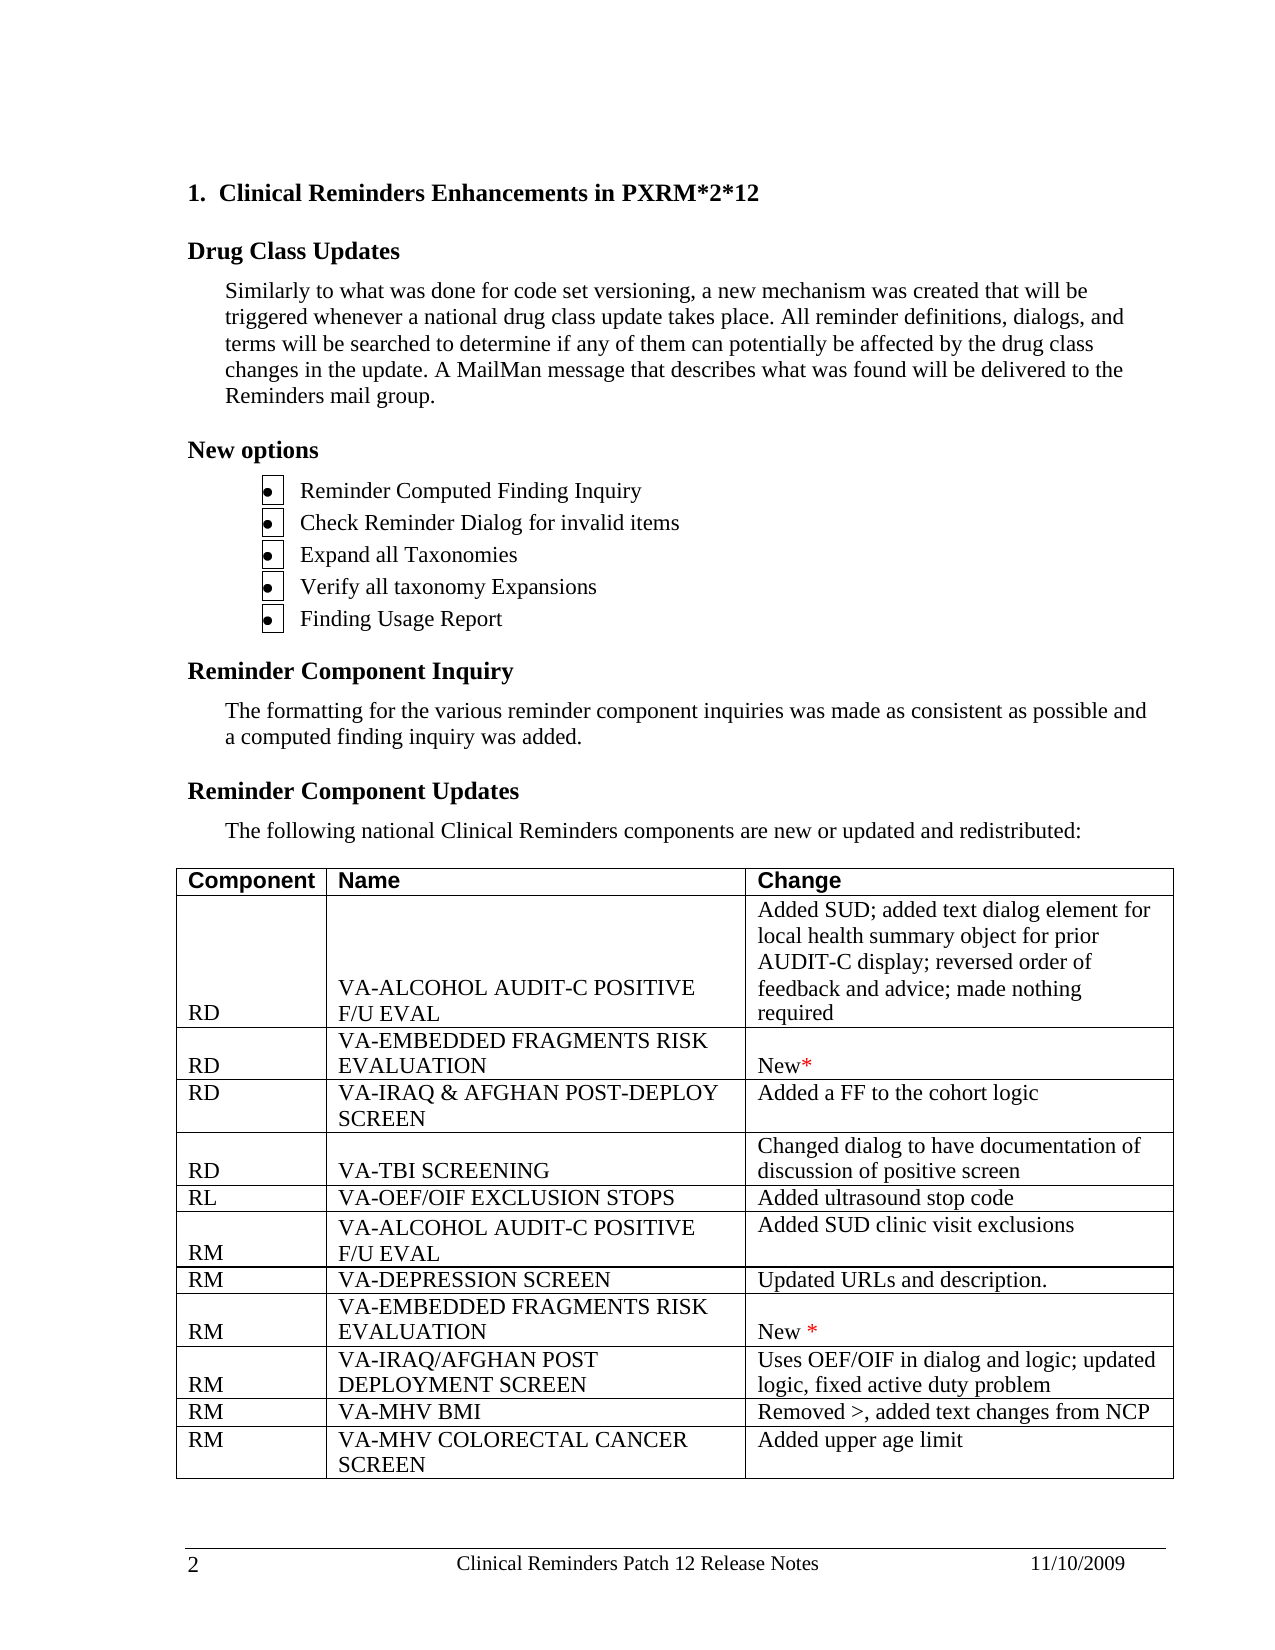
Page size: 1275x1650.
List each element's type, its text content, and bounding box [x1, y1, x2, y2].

text Similarly to what was done for code set versioning, a new mechanism was created that will be triggered whenever a national drug class update takes place. All reminder definitions, dialogs, and terms will be searched to determine if any of them can potentially be affected by the drug class changes in the update. A MailMan message that describes what was found will be delivered to the Reminders mail group. [225, 277, 1127, 409]
table_cell RM [177, 1427, 326, 1478]
table_cell Added SUD clinic visit exclusions [746, 1212, 1173, 1266]
table_cell Added ultrasound stop code [746, 1186, 1173, 1211]
table_cell RD [177, 1133, 326, 1185]
table_cell Added upper age limit [746, 1427, 1173, 1478]
table_cell VA-EMBEDDED FRAGMENTS RISK EVALUATION [327, 1294, 745, 1346]
table_cell VA-TBI SCREENING [327, 1133, 745, 1185]
table_cell VA-IRAQ/AFGHAN POST DEPLOYMENT SCREEN [327, 1347, 745, 1398]
picture [263, 509, 283, 536]
table_cell RM [177, 1347, 326, 1398]
text The following national Clinical Reminders components are new or updated and redistributed: [225, 817, 1185, 843]
table_cell VA-EMBEDDED FRAGMENTS RISK EVALUATION [327, 1028, 745, 1079]
table_cell RM [177, 1212, 326, 1266]
text Reminder Computed Finding Inquiry Check Reminder Dialog for invalid items Expand all Taxonomies [300, 478, 682, 568]
table_cell VA-DEPRESSION SCREEN [327, 1268, 745, 1293]
table_cell Uses OEF/OIF in dialog and logic; updated logic, fixed active duty problem [746, 1347, 1173, 1398]
table_cell Added SUD; added text dialog element for local health summary object for prior AUDIT-C display; reversed order of feedback and advice; made nothing required [746, 896, 1173, 1027]
table_cell Updated URLs and description. [746, 1268, 1173, 1293]
subtitle Reminder Component Updates [187, 776, 1185, 805]
table_cell VA-ALCOHOL AUDIT-C POSITIVE F/U EVAL [327, 896, 745, 1027]
table_cell RM [177, 1268, 326, 1293]
table_header Name [327, 869, 745, 894]
text The formatting for the various reminder component inquiries was made as consistent as possible and a computed finding inquiry was added. [225, 697, 1150, 749]
table_cell Added a FF to the cohort logic [746, 1080, 1173, 1132]
subtitle Drug Class Updates [187, 236, 1185, 265]
subtitle Clinical Reminders Enhancements in PXRM*2*12 [187, 178, 1185, 207]
subtitle Reminder Component Inquiry [187, 656, 1185, 685]
table_cell RM [177, 1294, 326, 1346]
table_cell New* [746, 1028, 1173, 1079]
table_cell RD [177, 896, 326, 1027]
table_cell RD [177, 1028, 326, 1079]
table_cell VA-OEF/OIF EXCLUSION STOPS [327, 1186, 745, 1211]
table_cell RM [177, 1399, 326, 1426]
table_cell VA-ALCOHOL AUDIT-C POSITIVE F/U EVAL [327, 1212, 745, 1266]
table_cell RL [177, 1186, 326, 1211]
picture [263, 541, 283, 568]
picture [263, 476, 283, 504]
table_cell Removed >, added text changes from NCP [746, 1399, 1173, 1426]
table_cell RD [177, 1080, 326, 1132]
table_cell VA-MHV COLORECTAL CANCER SCREEN [327, 1427, 745, 1478]
table_header Change [746, 869, 1173, 894]
picture [263, 605, 283, 632]
table_cell Changed dialog to have documentation of discussion of positive screen [746, 1133, 1173, 1185]
subtitle New options [187, 435, 1185, 464]
table_cell New * [746, 1294, 1173, 1346]
table_header Component [177, 869, 326, 894]
picture [263, 572, 283, 600]
text Verify all taxonomy Expansions Finding Usage Report [300, 573, 599, 631]
table_cell VA-IRAQ & AFGHAN POST-DEPLOY SCREEN [327, 1080, 745, 1132]
table_cell VA-MHV BMI [327, 1399, 745, 1426]
